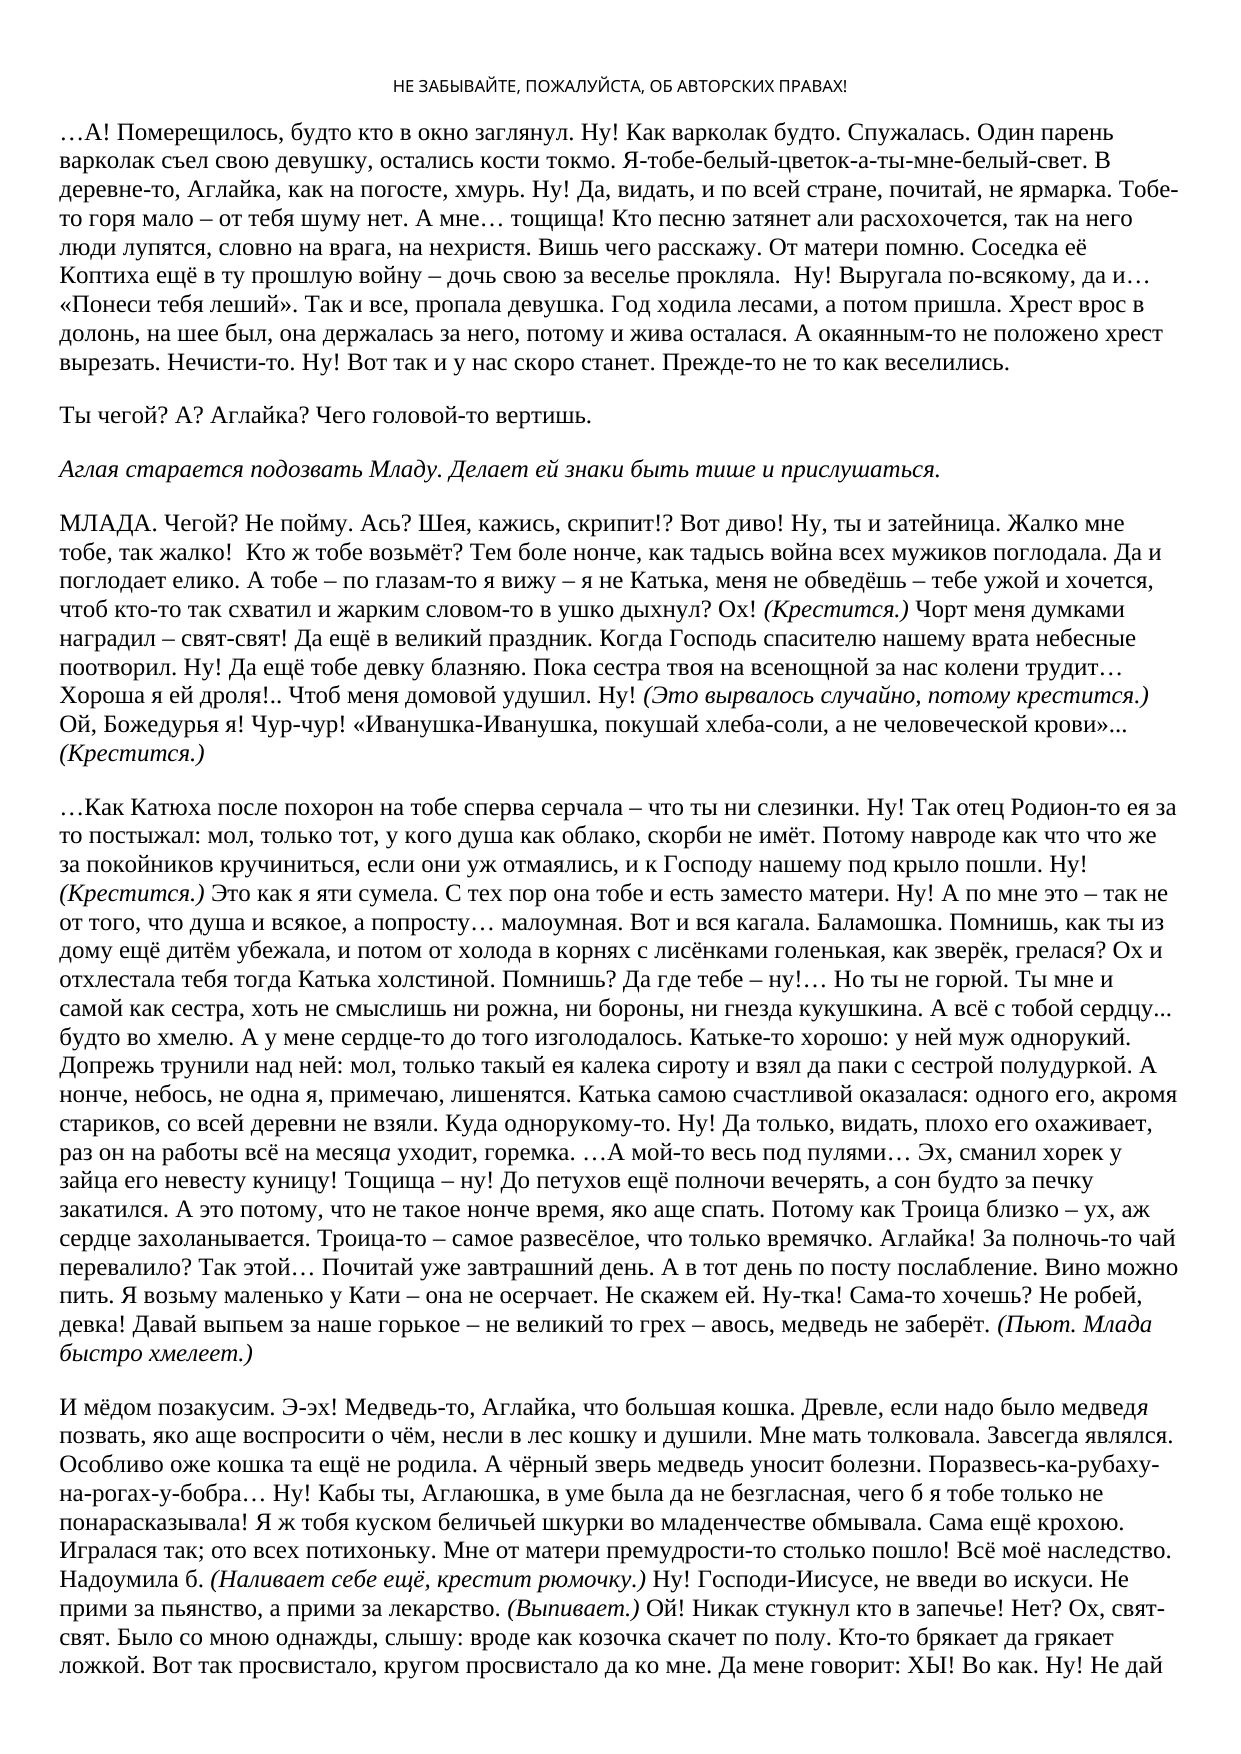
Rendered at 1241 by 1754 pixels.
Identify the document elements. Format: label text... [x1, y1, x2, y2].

text Аглая старается подозвать Младу. Делает ей знаки быть тише и прислушаться. [59, 454, 1181, 483]
text Ты чегой? А? Аглайка? Чего головой-то вертишь. [59, 401, 1181, 429]
text МЛАДА. Чегой? Не пойму. Ась? Шея, кажись, скрипит!? Вот диво! Ну, ты и затейница. Жалко мне тобе, так жалко! Кто ж тобе возьмёт? Тем боле нонче, как тадысь война всех мужиков поглодала. Да и поглодает елико. А тобе – по глазам-то я вижу – я не Катька, меня не обведёшь – тебе ужой и хочется, чтоб кто-то так схватил и жарким словом-то в ушко дыхнул? Ох! (Крестится.) Чорт меня думками наградил – свят-свят! Да ещё в великий праздник. Когда Господь спасителю нашему врата небесные поотворил. Ну! Да ещё тобе девку блазняю. Пока сестра твоя на всенощной за нас колени трудит… Хороша я ей дроля!.. Чтоб меня домовой удушил. Ну! (Это вырвалось случайно, потому крестится.) Ой, Божедурья я! Чур-чур! «Иванушка-Иванушка, покушай хлеба-соли, а не человеческой крови»... (Крестится.) [59, 508, 1181, 767]
text …Как Катюха после похорон на тобе сперва серчала – что ты ни слезинки. Ну! Так отец Родион-то ея за то постыжал: мол, только тот, у кого душа как облако, скорби не имёт. Потому навроде как что что же за покойников кручиниться, если они уж отмаялись, и к Господу нашему под крыло пошли. Ну! (Крестится.) Это как я яти сумела. С тех пор она тобе и есть заместо матери. Ну! А по мне это – так не от того, что душа и всякое, а попросту… малоумная. Вот и вся кагала. Баламошка. Помнишь, как ты из дому ещё дитём убежала, и потом от холода в корнях с лисёнками голенькая, как зверёк, грелася? Ох и отхлестала тебя тогда Катька холстиной. Помнишь? Да где тебе – ну!… Но ты не горюй. Ты мне и самой как сестра, хоть не смыслишь ни рожна, ни бороны, ни гнезда кукушкина. А всё с тобой сердцу... будто во хмелю. А у мене сердце-то до того изголодалось. Катьке-то хорошо: у ней муж однорукий. Допрежь трунили над ней: мол, только такый ея калека сироту и взял да паки с сестрой полудуркой. А нонче, небось, не одна я, примечаю, лишенятся. Катька самою счастливой оказалася: одного его, акромя стариков, со всей деревни не взяли. Куда однорукому-то. Ну! Да только, видать, плохо его охаживает, раз он на работы всё на месяца уходит, горемка. …А мой-то весь под пулями… Эх, сманил хорек у зайца его невесту куницу! Тощища – ну! До петухов ещё полночи вечерять, а сон будто за печку закатился. А это потому, что не такое нонче время, яко аще спать. Потому как Троица близко – ух, аж сердце захоланывается. Троица-то – самое развесёлое, что только времячко. Аглайка! За полночь-то чай перевалило? Так этой… Почитай уже завтрашний день. А в тот день по посту послабление. Вино можно пить. Я возьму маленько у Кати – она не осерчает. Не скажем ей. Ну-тка! Сама-то хочешь? Не робей, девка! Давай выпьем за наше горькое – не великий то грех – авось, медведь не заберёт. (Пьют. Млада быстро хмелеет.) [59, 792, 1181, 1367]
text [59, 1392, 1181, 1679]
text …А! Померещилось, будто кто в окно заглянул. Ну! Как варколак будто. Спужалась. Один парень варколак съел свою девушку, остались кости токмо. Я-тобе-белый-цветок-а-ты-мне-белый-свет. В деревне-то, Аглайка, как на погосте, хмурь. Ну! Да, видать, и по всей стране, почитай, не ярмарка. Тобе-то горя мало – от тебя шуму нет. А мне… тощища! Кто песню затянет али расхохочется, так на него люди лупятся, словно на врага, на нехристя. Вишь чего расскажу. От матери помню. Соседка её Коптиха ещё в ту прошлую войну – дочь свою за веселье прокляла. Ну! Выругала по-всякому, да и… «Понеси тебя леший». Так и все, пропала девушка. Год ходила лесами, а потом пришла. Хрест врос в долонь, на шее был, она держалась за него, потому и жива осталася. А окаянным-то не положено хрест вырезать. Нечисти-то. Ну! Вот так и у нас скоро станет. Прежде-то не то как веселились. [59, 117, 1181, 376]
